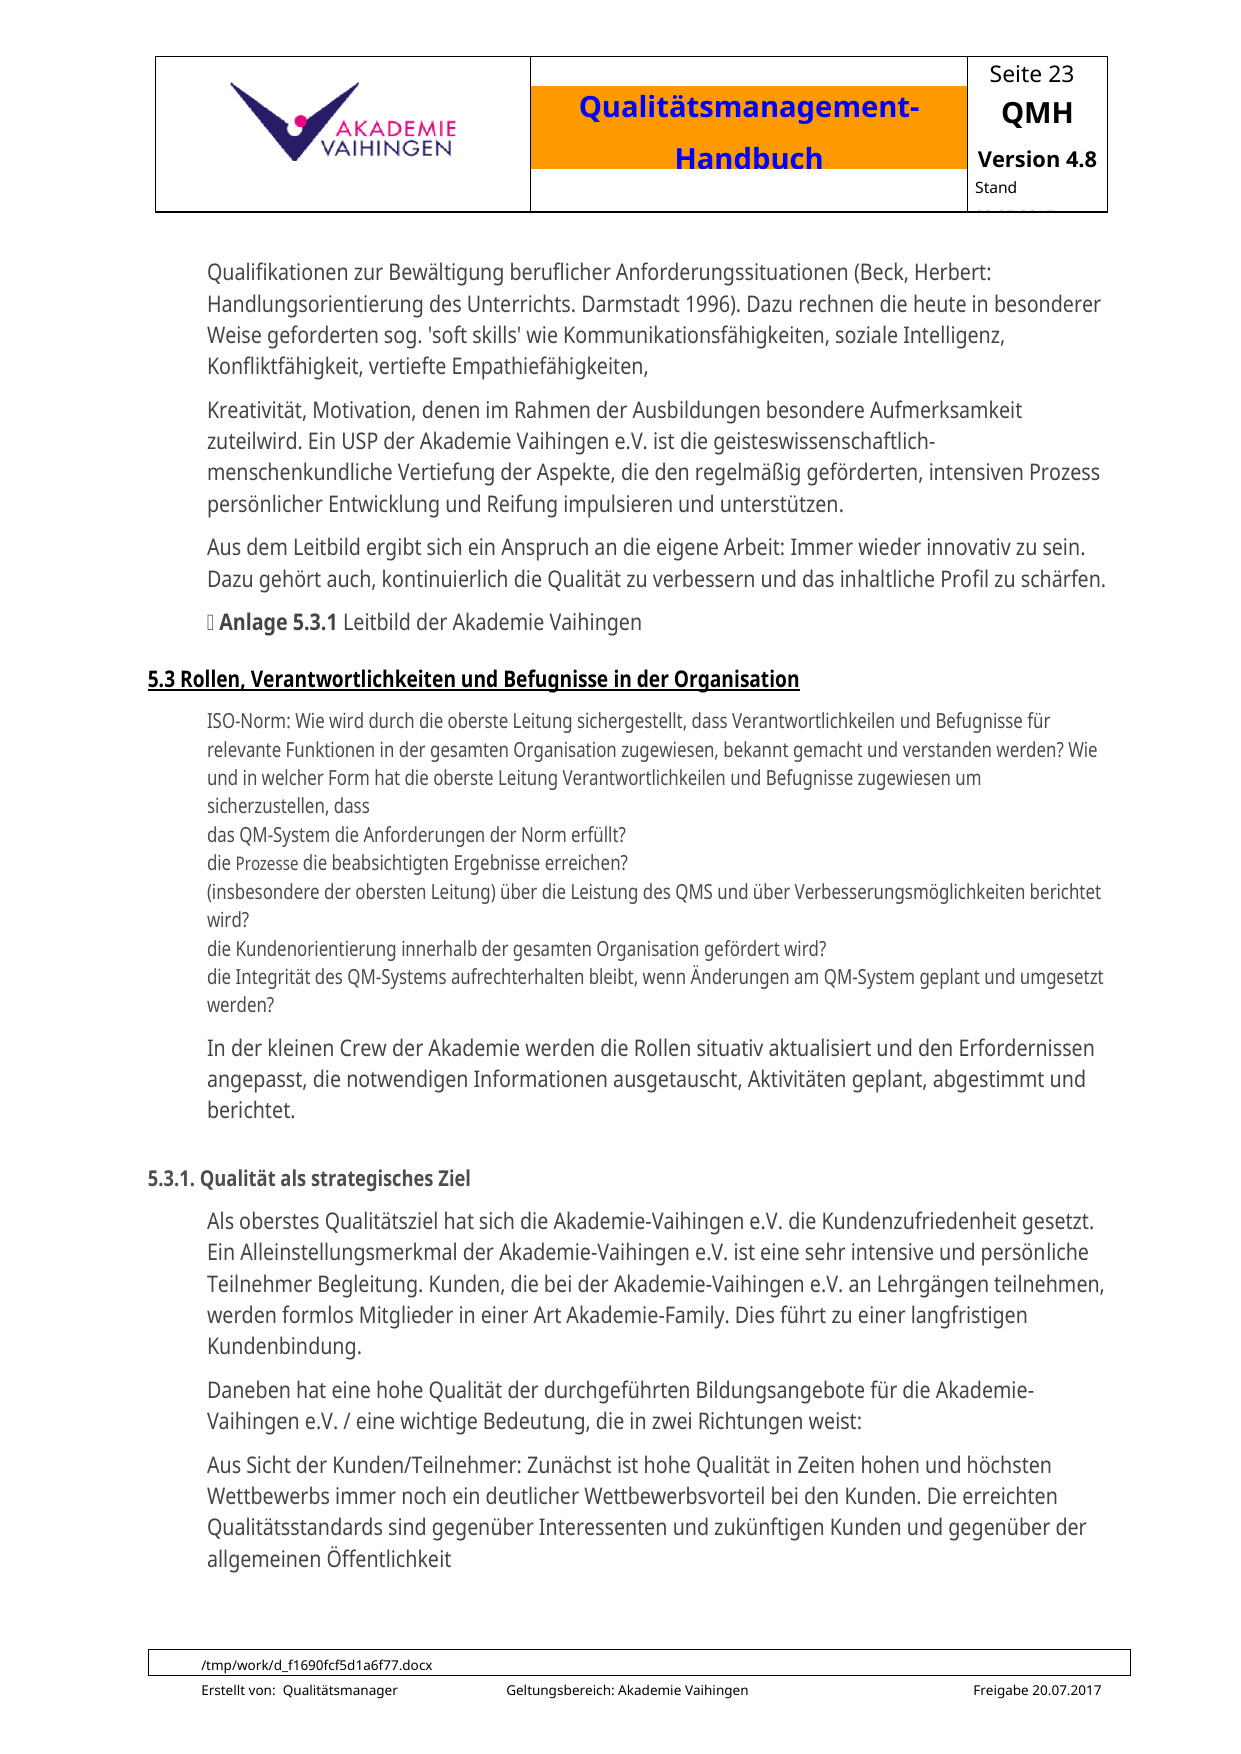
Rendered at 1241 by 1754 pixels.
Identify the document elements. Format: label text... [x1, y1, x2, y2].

text Anlage 5.3.1 Leitbild der Akademie Vaihingen [207, 606, 1107, 637]
text Kreativität, Motivation, denen im Rahmen der Ausbildungen besondere Aufmerksamkeit zuteilwird. Ein USP der Akademie Vaihingen e.V. ist die geisteswissenschaftlich-menschenkundliche Vertiefung der Aspekte, die den regelmäßig geförderten, intensiven Prozess persönlicher Entwicklung und Reifung impulsieren und unterstützen. [207, 394, 1107, 519]
text ISO-Norm: Wie wird durch die oberste Leitung sichergestellt, dass Verantwortlichkeilen und Befugnisse für relevante Funktionen in der gesamten Organisation zugewiesen, bekannt gemacht und verstanden werden? Wie und in welcher Form hat die oberste Leitung Verantwortlichkeilen und Befugnisse zugewiesen um sicherzustellen, dass [207, 706, 1107, 820]
subtitle 5.3 Rollen, Verantwortlichkeiten und Befugnisse in der Organisation [148, 662, 1107, 694]
picture [230, 82, 456, 161]
text Daneben hat eine hohe Qualität der durchgeführten Bildungsangebote für die Akademie-Vaihingen e.V. / eine wichtige Bedeutung, die in zwei Richtungen weist: [207, 1374, 1107, 1436]
text Als oberstes Qualitätsziel hat sich die Akademie-Vaihingen e.V. die Kundenzufriedenheit gesetzt. Ein Alleinstellungsmerkmal der Akademie-Vaihingen e.V. ist eine sehr intensive und persönliche Teilnehmer Begleitung. Kunden, die bei der Akademie-Vaihingen e.V. an Lehrgängen teilnehmen, werden formlos Mitglieder in einer Art Akademie-Family. Dies führt zu einer langfristigen Kundenbindung. [207, 1205, 1107, 1361]
subtitle 5.3.1. Qualität als strategisches Ziel [148, 1163, 1107, 1193]
text die Integrität des QM-Systems aufrechterhalten bleibt, wenn Änderungen am QM-System geplant und umgesetzt werden? [207, 962, 1107, 1019]
text (insbesondere der obersten Leitung) über die Leistung des QMS und über Verbesserungsmöglichkeiten berichtet wird? [207, 877, 1107, 934]
text die Prozesse die beabsichtigten Ergebnisse erreichen? [207, 848, 1107, 877]
text das QM-System die Anforderungen der Norm erfüllt? [207, 820, 1107, 848]
text Aus dem Leitbild ergibt sich ein Anspruch an die eigene Arbeit: Immer wieder innovativ zu sein. Dazu gehört auch, kontinuierlich die Qualität zu verbessern und das inhaltliche Profil zu schärfen. [207, 531, 1107, 594]
text die Kundenorientierung innerhalb der gesamten Organisation gefördert wird? [207, 934, 1107, 962]
text Aus Sicht der Kunden/Teilnehmer: Zunächst ist hohe Qualität in Zeiten hohen und höchsten Wettbewerbs immer noch ein deutlicher Wettbewerbsvorteil bei den Kunden. Die erreichten Qualitätsstandards sind gegenüber Interessenten und zukünftigen Kunden und gegenüber der allgemeinen Öffentlichkeit [207, 1449, 1107, 1574]
text In der kleinen Crew der Akademie werden die Rollen situativ aktualisiert und den Erfordernissen angepasst, die notwendigen Informationen ausgetauscht, Aktivitäten geplant, abgestimmt und berichtet. [207, 1032, 1107, 1125]
